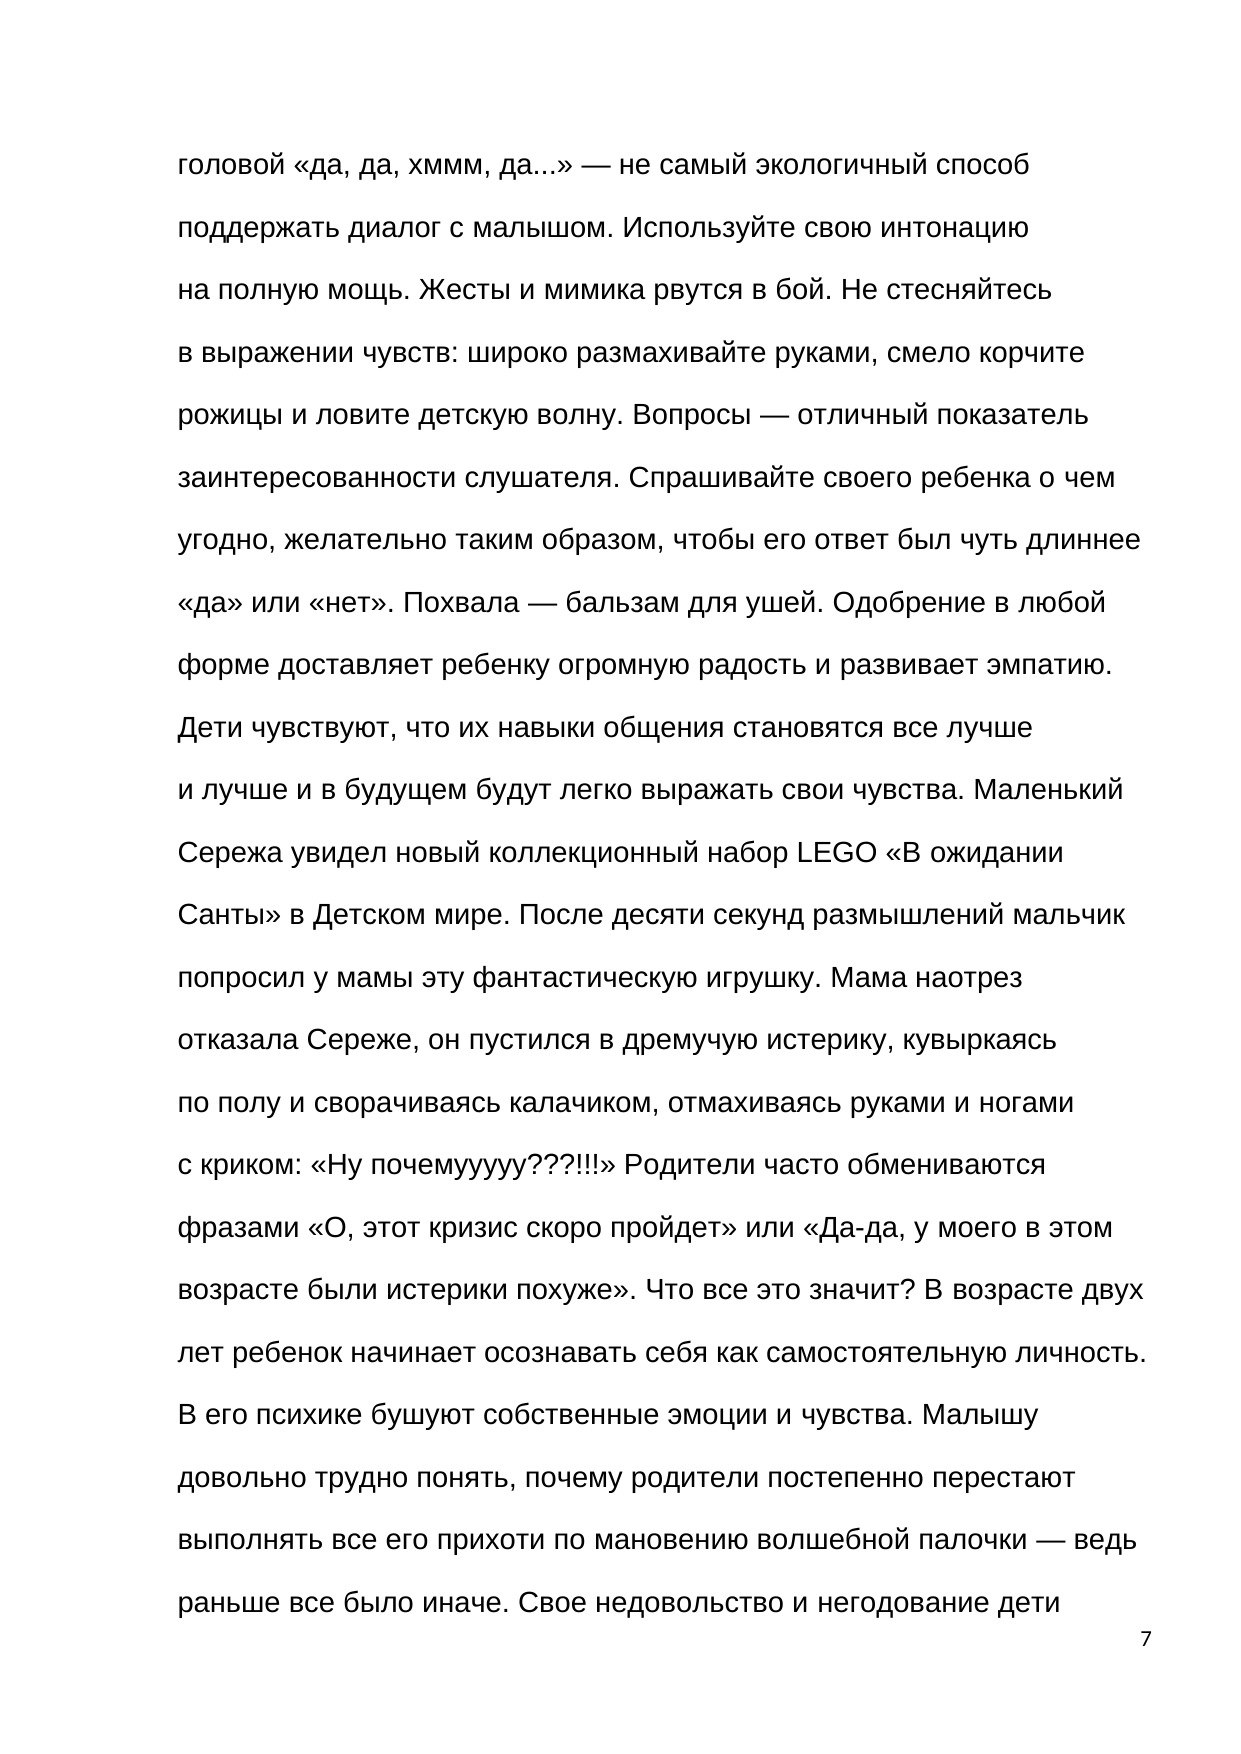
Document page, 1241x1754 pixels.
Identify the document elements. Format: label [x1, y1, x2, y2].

text [177, 118, 1152, 1618]
